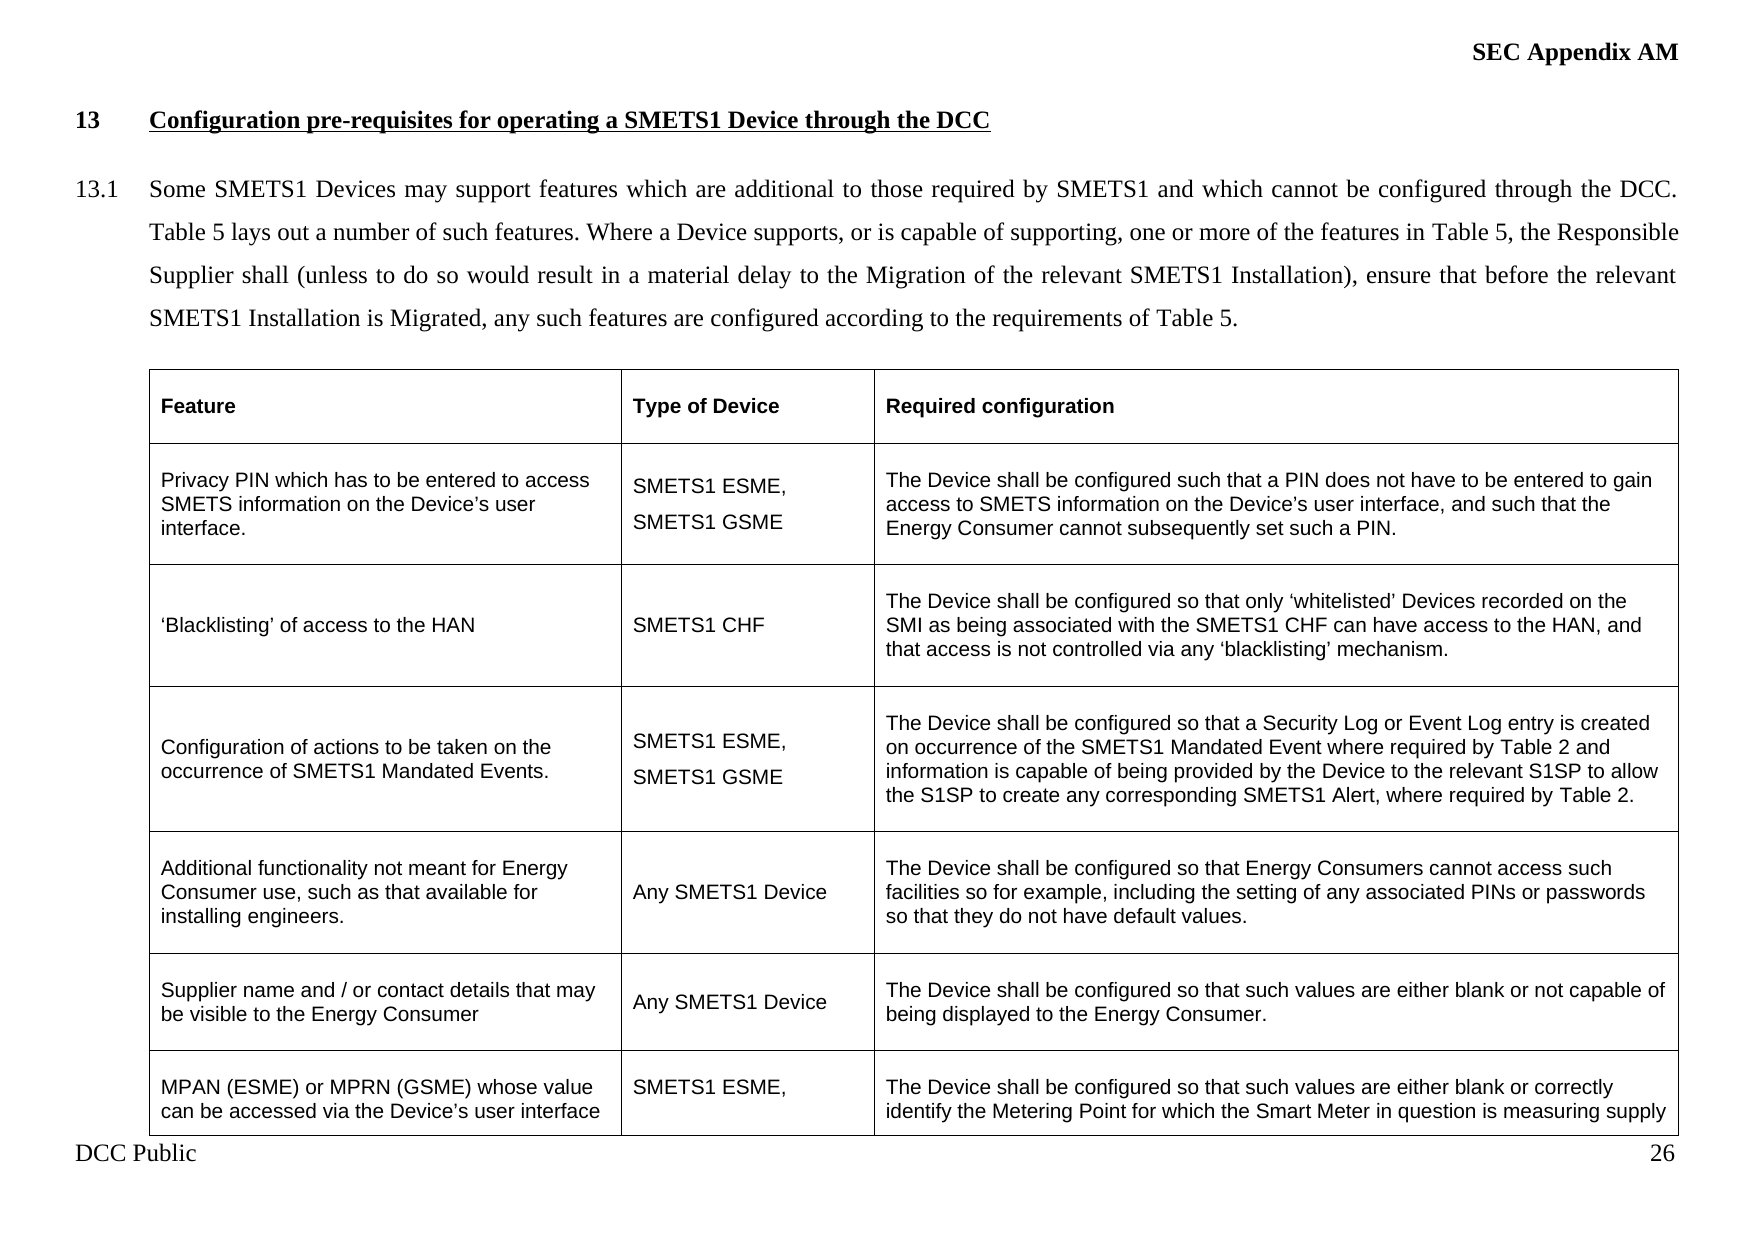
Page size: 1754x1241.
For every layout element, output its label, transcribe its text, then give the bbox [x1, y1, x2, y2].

table_cell The Device shall be configured so that such values are either blank or not capable of being displayed to the Energy Consumer. [875, 954, 1678, 1050]
subtitle Some SMETS1 Devices may support features which are additional to those required by SMETS1 and which cannot be configured through the DCC. Table 5 lays out a number of such features. Where a Device supports, or is capable of supporting, one or more of the features in Table 5, the Responsible Supplier shall (unless to do so would result in a material delay to the Migration of the relevant SMETS1 Installation), ensure that before the relevant SMETS1 Installation is Migrated, any such features are configured according to the requirements of Table 5. [75, 174, 1679, 332]
table_header Required configuration [875, 370, 1678, 443]
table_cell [875, 1051, 1678, 1135]
table_cell Supplier name and / or contact details that may be visible to the Energy Consumer [150, 954, 621, 1050]
table_cell SMETS1 CHF [622, 565, 874, 686]
table_cell SMETS1 ESME, SMETS1 GSME [622, 444, 874, 564]
table_cell Configuration of actions to be taken on the occurrence of SMETS1 Mandated Events. [150, 687, 621, 831]
table_cell The Device shall be configured so that only ‘whitelisted’ Devices recorded on the SMI as being associated with the SMETS1 CHF can have access to the HAN, and that access is not controlled via any ‘blacklisting’ mechanism. [875, 565, 1678, 686]
subtitle Configuration pre-requisites for operating a SMETS1 Device through the DCC [75, 106, 1679, 134]
table_cell Additional functionality not meant for Energy Consumer use, such as that available for installing engineers. [150, 832, 621, 952]
table_cell The Device shall be configured so that Energy Consumers cannot access such facilities so for example, including the setting of any associated PINs or passwords so that they do not have default values. [875, 832, 1678, 952]
table_header Feature [150, 370, 621, 443]
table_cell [150, 1051, 621, 1135]
table_cell The Device shall be configured so that a Security Log or Event Log entry is created on occurrence of the SMETS1 Mandated Event where required by Table 2 and information is capable of being provided by the Device to the relevant S1SP to allow the S1SP to create any corresponding SMETS1 Alert, where required by Table 2. [875, 687, 1678, 831]
table_cell Any SMETS1 Device [622, 832, 874, 952]
table_cell SMETS1 ESME, SMETS1 GSME [622, 687, 874, 831]
table_cell ‘Blacklisting’ of access to the HAN [150, 565, 621, 686]
table_cell Privacy PIN which has to be entered to access SMETS information on the Device’s user interface. [150, 444, 621, 564]
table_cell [622, 1051, 874, 1135]
table_header Type of Device [622, 370, 874, 443]
table_cell The Device shall be configured such that a PIN does not have to be entered to gain access to SMETS information on the Device’s user interface, and such that the Energy Consumer cannot subsequently set such a PIN. [875, 444, 1678, 564]
table_cell Any SMETS1 Device [622, 954, 874, 1050]
